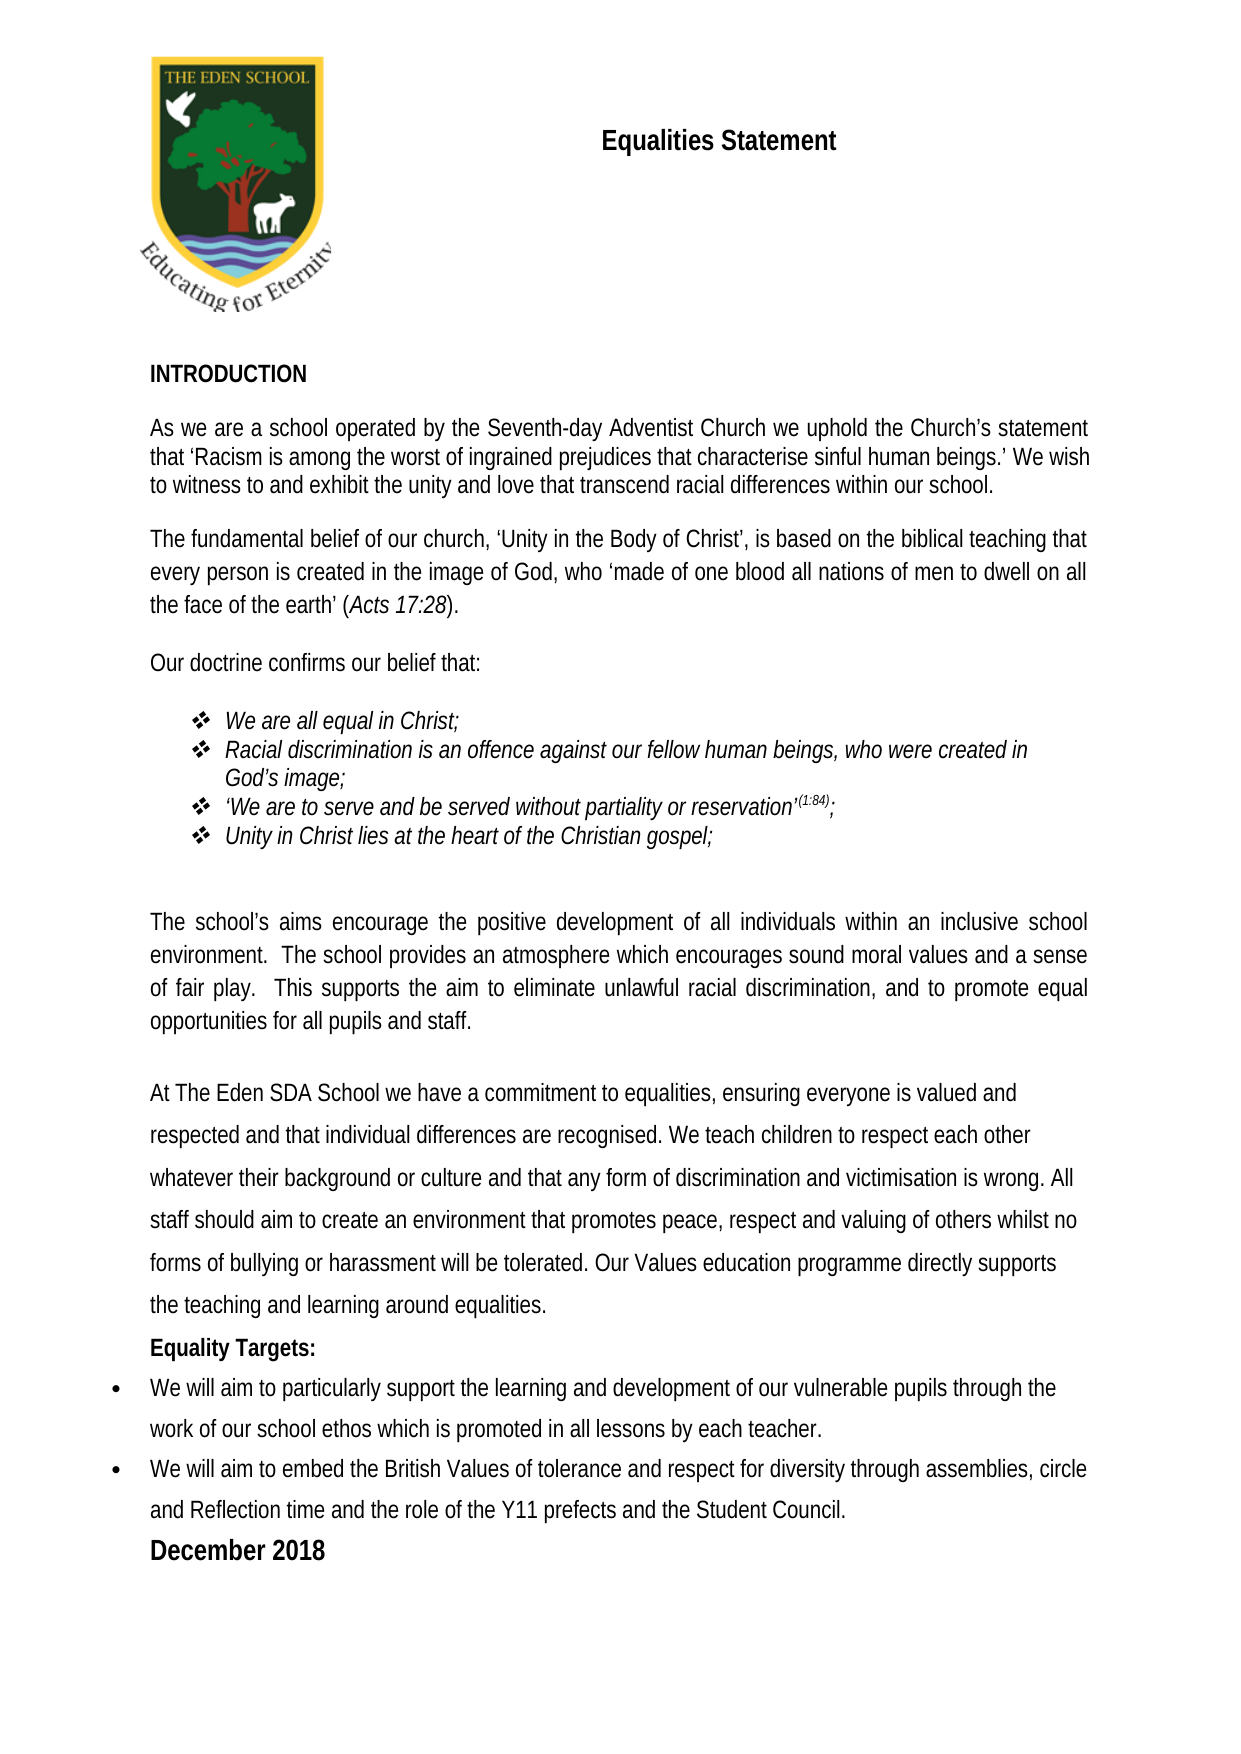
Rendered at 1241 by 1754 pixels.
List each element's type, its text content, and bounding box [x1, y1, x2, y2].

list We are all equal in Christ; [187, 706, 1090, 734]
text December 2018 [150, 1524, 1090, 1566]
text Our doctrine confirms our belief that: [150, 648, 1090, 676]
text Equality Targets: [150, 1319, 1090, 1361]
text The fundamental belief of our church, ‘Unity in the Body of Christ’, is based on the biblical teaching that every person is created in the image of God, who ‘made of one blood all nations of men to dwell on all the face of the earth’ (Acts 17:28). [150, 524, 1090, 618]
list Unity in Christ lies at the heart of the Christian gospel; [187, 821, 1090, 850]
list Racial discrimination is an offence against our fellow human beings, who were created in God’s image; [187, 734, 1090, 792]
text Equalities Statement [329, 123, 1090, 157]
picture [139, 56, 331, 310]
text The school’s aims encourage the positive development of all individuals within an inclusive school environment. The school provides an atmosphere which encourages sound moral values and a sense of fair play. This supports the aim to eliminate unlawful racial discrimination, and to promote equal opportunities for all pupils and staff. [150, 907, 1090, 1034]
list We will aim to embed the British Values of tolerance and respect for diversity through assemblies, circle and Reflection time and the role of the Y11 prefects and the Student Council. [112, 1442, 1090, 1524]
text At The Eden SDA School we have a commitment to equalities, ensuring everyone is valued and respected and that individual differences are recognised. We teach children to respect each other whatever their background or culture and that any form of discrimination and victimisation is wrong. All staff should aim to create an environment that promotes peace, respect and valuing of others whilst no forms of bullying or harassment will be tolerated. Our Values education programme directly supports the teaching and learning around equalities. [150, 1064, 1090, 1319]
text As we are a school operated by the Seventh-day Adventist Church we uphold the Church’s statement that ‘Racism is among the worst of ingrained prejudices that characterise sinful human beings.’ We wish to witness to and exhibit the unity and love that transcend racial differences within our school. [150, 413, 1090, 499]
list We will aim to particularly support the learning and development of our vulnerable pupils through the work of our school ethos which is promoted in all lessons by each teacher. [112, 1361, 1090, 1442]
list ‘We are to serve and be served without partiality or reservation’(1:84); [187, 792, 1090, 821]
text INTRODUCTION [150, 359, 1090, 388]
